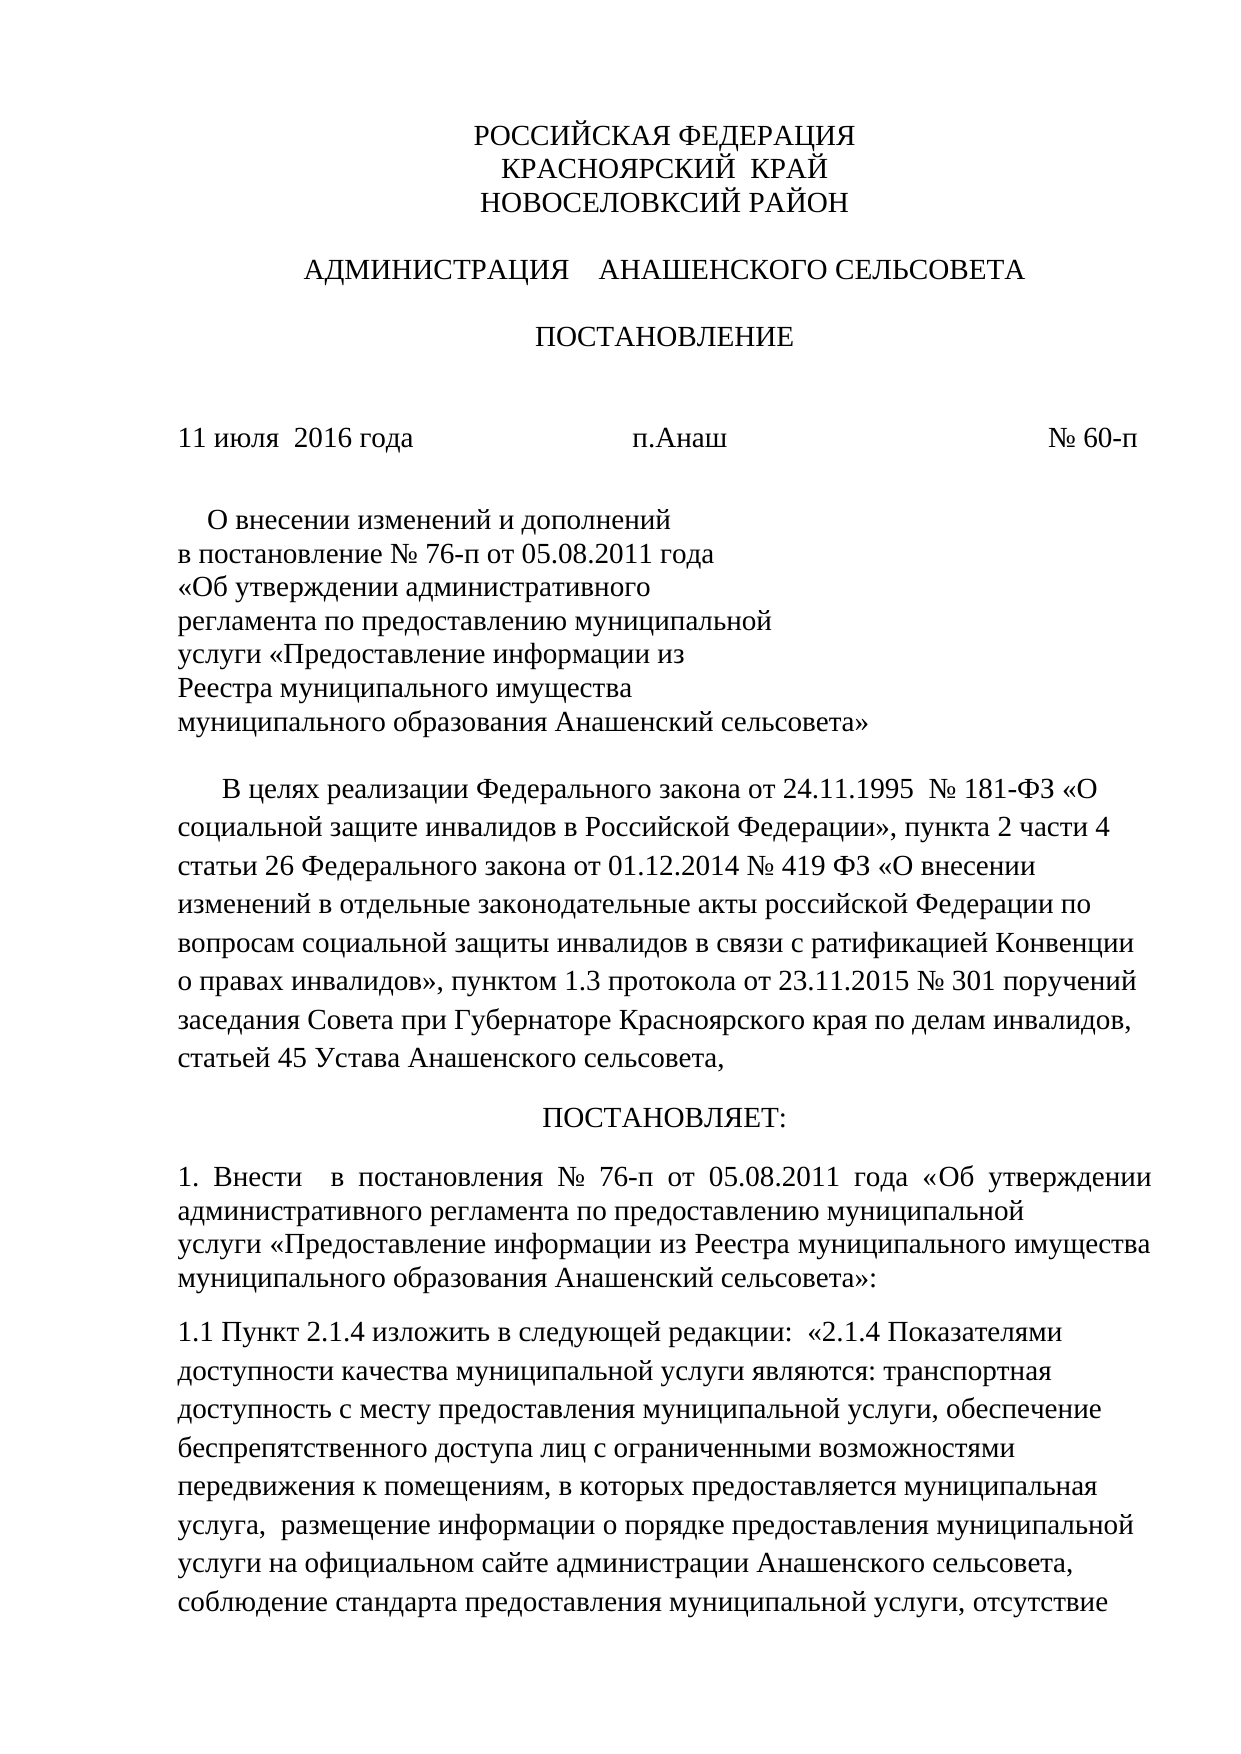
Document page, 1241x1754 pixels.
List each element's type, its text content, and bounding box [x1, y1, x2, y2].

text услуги «Предоставление информации из [177, 637, 1152, 670]
text О внесении изменений и дополнений [177, 502, 1152, 536]
text АДМИНИСТРАЦИЯ АНАШЕНСКОГО СЕЛЬСОВЕТА [177, 252, 1152, 286]
text 11 июля 2016 года п.Анаш № 60-п [177, 420, 1152, 453]
text 1. Внести в постановления № 76-п от 05.08.2011 года «Об утверждении административного регламента по предоставлению муниципальной [177, 1159, 1152, 1226]
text «Об утверждении административного [177, 569, 1152, 603]
text В целях реализации Федерального закона от 24.11.1995 № 181-ФЗ «О социальной защите инвалидов в Российской Федерации», пункта 2 части 4 статьи 26 Федерального закона от 01.12.2014 № 419 ФЗ «О внесении изменений в отдельные законодательные акты российской Федерации по вопросам социальной защиты инвалидов в связи с ратификацией Конвенции о правах инвалидов», пунктом 1.3 протокола от 23.11.2015 № 301 поручений заседания Совета при Губернаторе Красноярского края по делам инвалидов, статьей 45 Устава Анашенского сельсовета, [177, 771, 1152, 1074]
text Реестра муниципального имущества [177, 670, 1152, 704]
text регламента по предоставлению муниципальной [177, 603, 1152, 637]
text РОССИЙСКАЯ ФЕДЕРАЦИЯ [177, 118, 1152, 152]
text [177, 1314, 1152, 1618]
text ПОСТАНОВЛЕНИЕ [177, 319, 1152, 353]
text КРАСНОЯРСКИЙ КРАЙ [177, 152, 1152, 185]
text НОВОСЕЛОВКСИЙ РАЙОН [177, 185, 1152, 219]
text ПОСТАНОВЛЯЕТ: [177, 1100, 1152, 1133]
text в постановление № 76-п от 05.08.2011 года [177, 536, 1152, 569]
text услуги «Предоставление информации из Реестра муниципального имущества муниципального образования Анашенский сельсовета»: [177, 1226, 1152, 1293]
text муниципального образования Анашенский сельсовета» [177, 704, 1152, 737]
